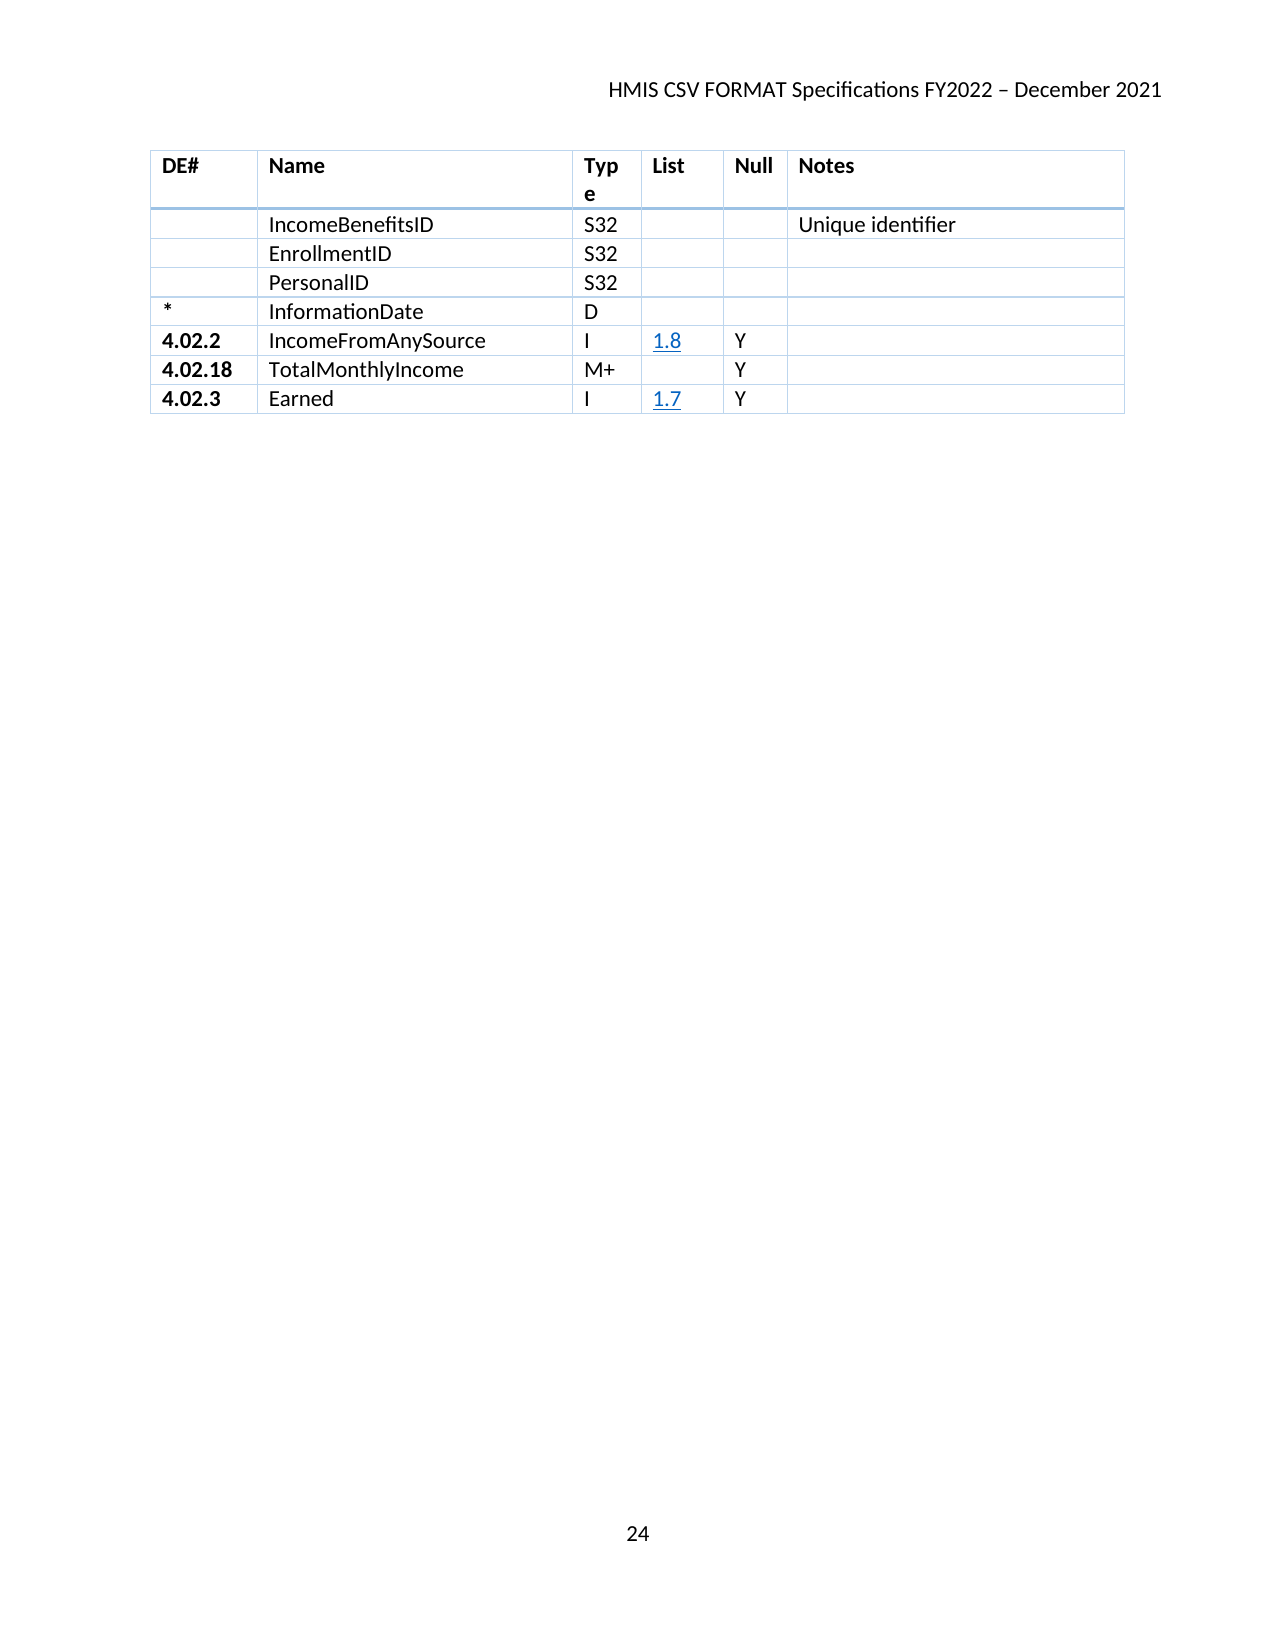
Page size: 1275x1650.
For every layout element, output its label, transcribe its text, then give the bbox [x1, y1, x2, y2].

table_cell S32 [573, 239, 641, 267]
table_cell I [573, 385, 641, 413]
table_cell IncomeBenefitsID [258, 210, 572, 238]
table_cell [788, 239, 1124, 267]
table_cell Y [724, 385, 787, 413]
table_cell Earned [258, 385, 572, 413]
table_cell [642, 239, 723, 267]
table_header Null [724, 151, 787, 207]
table_cell 1.8 [642, 326, 723, 354]
table_cell [724, 210, 787, 238]
table_cell TotalMonthlyIncome [258, 356, 572, 383]
table_cell [724, 298, 787, 325]
table_cell 4.02.18 [151, 356, 257, 383]
table_cell [642, 268, 723, 296]
table_cell PersonalID [258, 268, 572, 296]
table_cell [642, 356, 723, 383]
table_cell I [573, 326, 641, 354]
table_cell InformationDate [258, 298, 572, 325]
table_cell [642, 298, 723, 325]
table_cell * [151, 298, 257, 325]
table_header List [642, 151, 723, 207]
table_cell [724, 268, 787, 296]
table_cell Unique identifier [788, 210, 1124, 238]
table_cell [788, 326, 1124, 354]
table_header Name [258, 151, 572, 207]
table_header DE# [151, 151, 257, 207]
table_cell [788, 268, 1124, 296]
table_cell [151, 268, 257, 296]
table_cell S32 [573, 210, 641, 238]
table_cell [724, 239, 787, 267]
table_cell [788, 298, 1124, 325]
table_cell [788, 385, 1124, 413]
table_header Notes [788, 151, 1124, 207]
table_cell IncomeFromAnySource [258, 326, 572, 354]
table_cell 1.7 [642, 385, 723, 413]
table_cell M+ [573, 356, 641, 383]
table_cell [151, 210, 257, 238]
table_cell Y [724, 356, 787, 383]
table_cell D [573, 298, 641, 325]
table_cell [642, 210, 723, 238]
table_cell S32 [573, 268, 641, 296]
table_cell Y [724, 326, 787, 354]
table_header Type [573, 151, 641, 207]
table_cell 4.02.2 [151, 326, 257, 354]
table_cell [788, 356, 1124, 383]
table_cell EnrollmentID [258, 239, 572, 267]
table_cell 4.02.3 [151, 385, 257, 413]
table_cell [151, 239, 257, 267]
